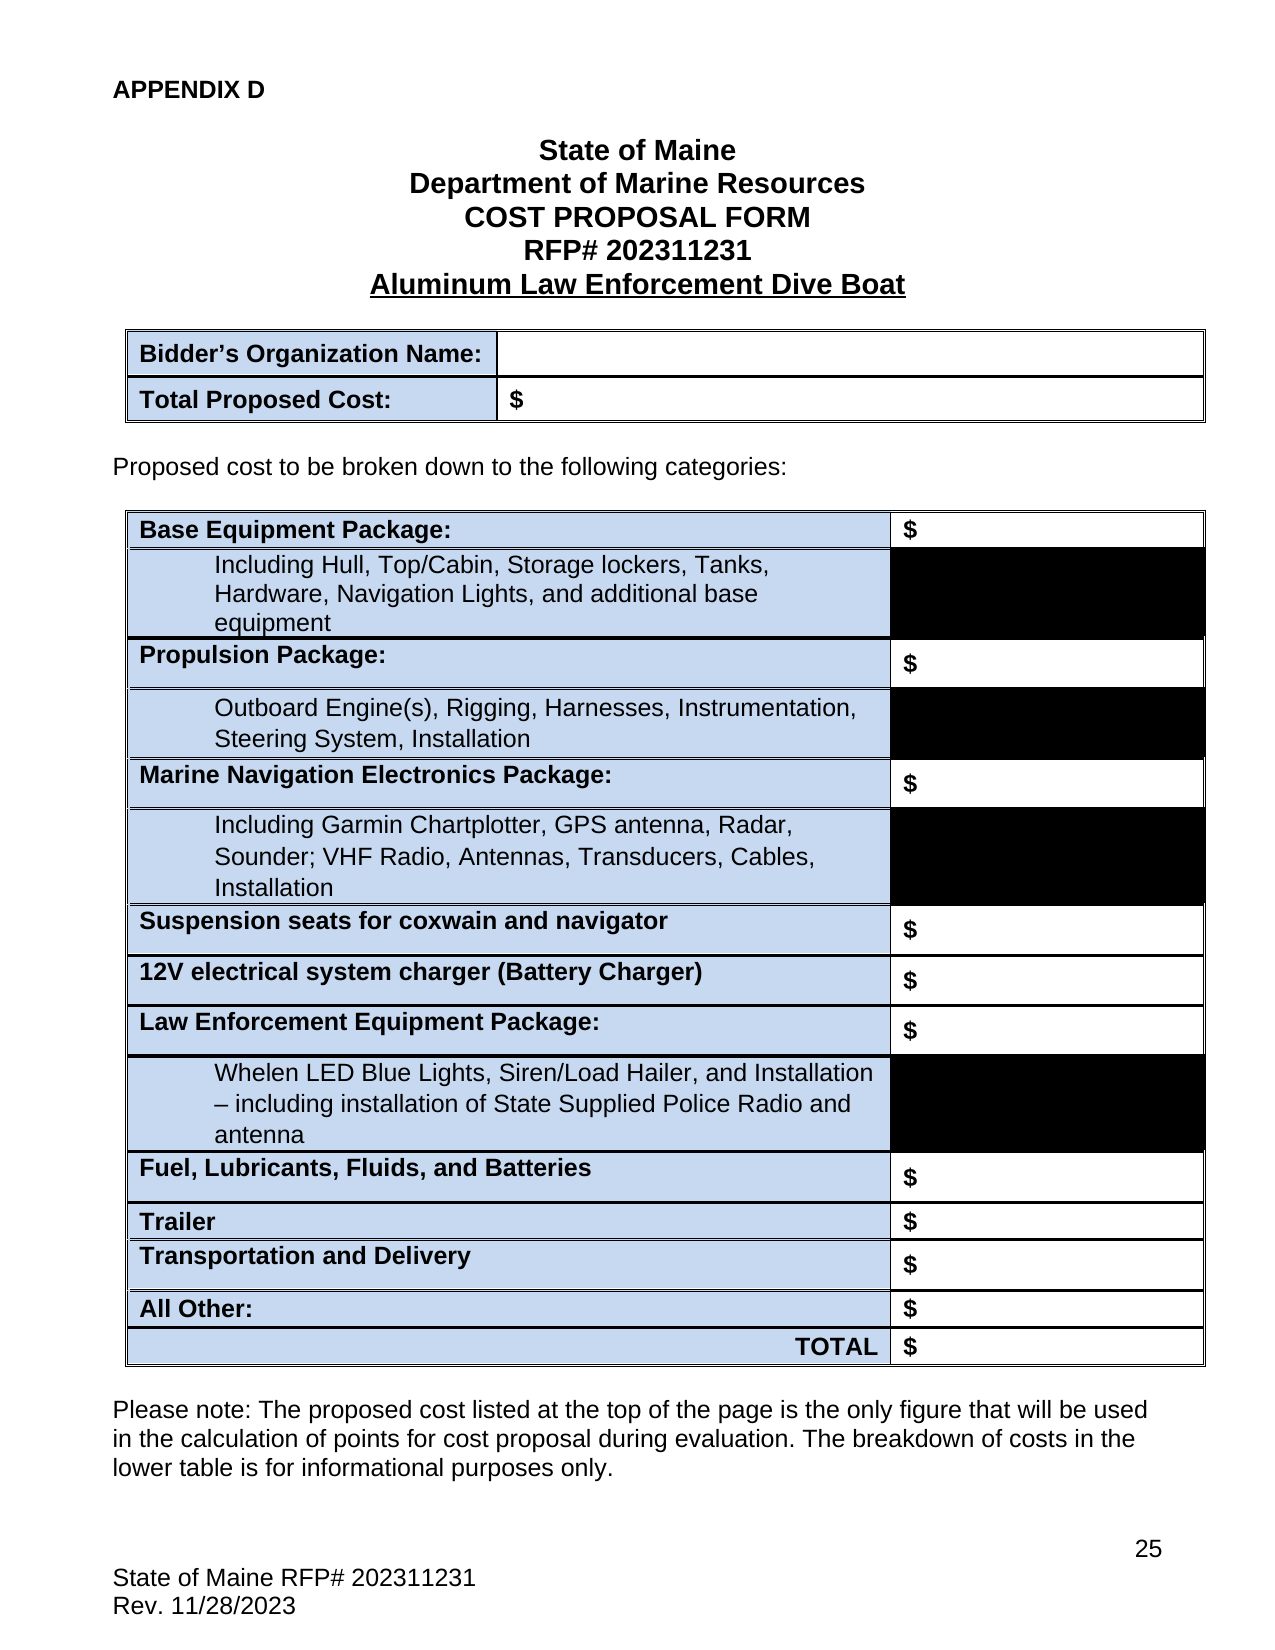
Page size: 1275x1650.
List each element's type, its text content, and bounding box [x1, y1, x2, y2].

text Aluminum Law Enforcement Dive Boat [112, 267, 1162, 300]
table_cell [891, 690, 1203, 757]
table_cell $ [891, 760, 1203, 807]
table_cell [891, 1058, 1203, 1150]
text Proposed cost to be broken down to the following categories: [112, 452, 1162, 481]
table_cell $ [891, 957, 1203, 1004]
table_cell Law Enforcement Equipment Package: [128, 1007, 890, 1054]
text Department of Marine Resources [112, 166, 1162, 199]
table_cell $ [891, 1007, 1203, 1054]
table_cell Outboard Engine(s), Rigging, Harnesses, Instrumentation, Steering System, Installation [128, 687, 890, 757]
table_cell [891, 810, 1203, 903]
table_cell Fuel, Lubricants, Fluids, and Batteries [128, 1153, 890, 1201]
table_cell $ [891, 1329, 1203, 1363]
table_cell Including Hull, Top/Cabin, Storage lockers, Tanks, Hardware, Navigation Lights, and additional base equipment [127, 547, 890, 636]
table_cell $ [891, 1241, 1203, 1288]
table_cell Whelen LED Blue Lights, Siren/Load Hailer, and Installation – including installation of State Supplied Police Radio and antenna [128, 1058, 890, 1150]
table_cell $ [891, 1153, 1203, 1201]
table_header Bidder’s Organization Name: [128, 332, 496, 374]
text Please note: The proposed cost listed at the top of the page is the only figure that will be used in the calculation of points for cost proposal during evaluation. The breakdown of costs in the lower table is for informational purposes only. [112, 1395, 1162, 1482]
table_cell All Other: [128, 1289, 890, 1326]
table_cell $ [498, 378, 1203, 420]
table_header [498, 332, 1203, 374]
text State of Maine [112, 132, 1162, 166]
table_cell Including Garmin Chartplotter, GPS antenna, Radar, Sounder; VHF Radio, Antennas, Transducers, Cables, Installation [127, 807, 890, 903]
table_cell Marine Navigation Electronics Package: [128, 757, 890, 807]
table_cell TOTAL [128, 1329, 890, 1363]
table_cell $ [891, 1292, 1203, 1326]
table_header $ [891, 513, 1203, 547]
table_cell Trailer [128, 1204, 890, 1238]
table_cell Total Proposed Cost: [128, 378, 496, 420]
table_cell [891, 547, 1205, 636]
table_cell $ [891, 640, 1203, 687]
text RFP# 202311231 [112, 233, 1162, 267]
table_cell Propulsion Package: [128, 640, 890, 687]
table_cell Transportation and Delivery [127, 1238, 890, 1288]
table_cell 12V electrical system charger (Battery Charger) [128, 957, 890, 1004]
text APPENDIX D [112, 75, 1162, 104]
table_header Base Equipment Package: [128, 513, 890, 547]
table_cell $ [891, 1204, 1203, 1238]
table_cell $ [891, 906, 1203, 953]
table_cell Suspension seats for coxwain and navigator [127, 903, 890, 953]
text COST PROPOSAL FORM [112, 199, 1162, 233]
